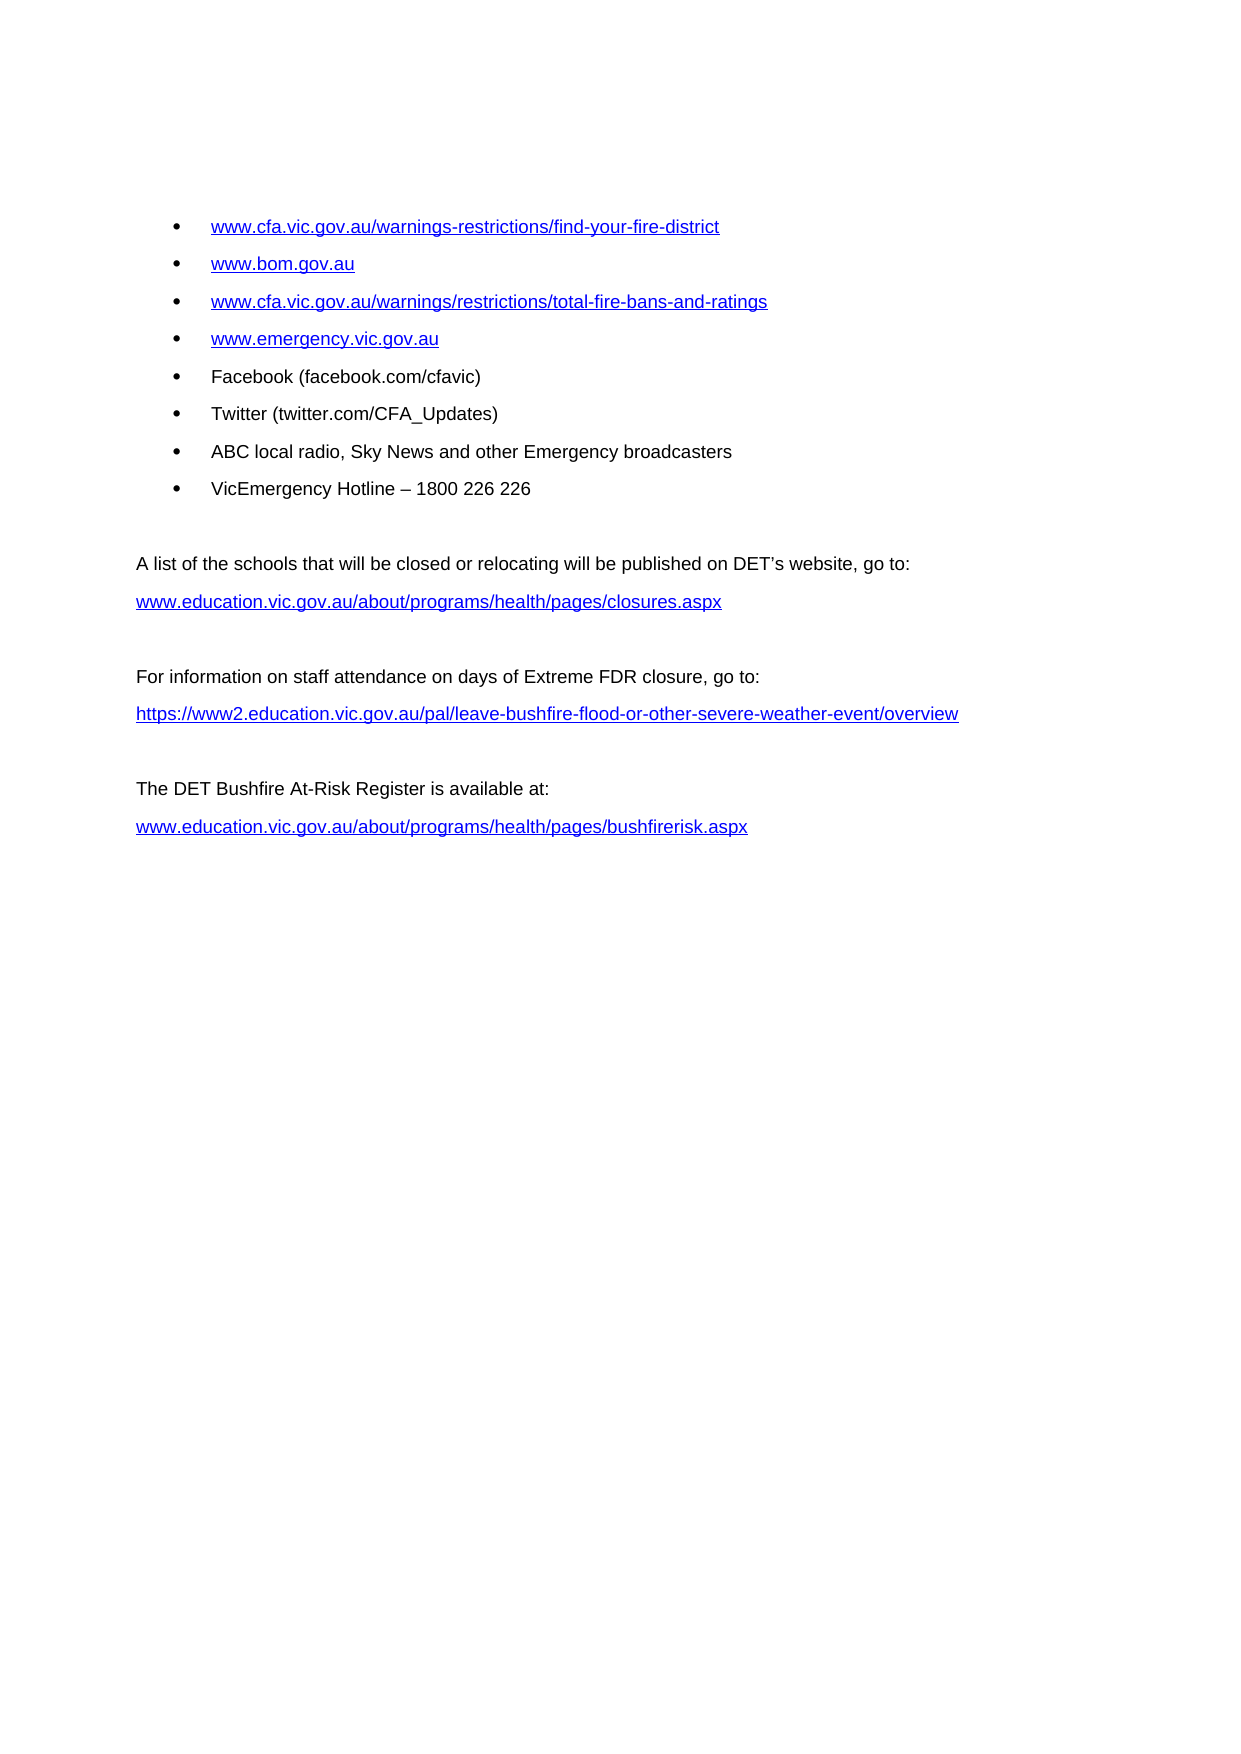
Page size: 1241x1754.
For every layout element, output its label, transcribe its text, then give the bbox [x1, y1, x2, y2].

list ABC local radio, Sky News and other Emergency broadcasters [173, 437, 1111, 462]
text For information on staff attendance on days of Extreme FDR closure, go to: [136, 662, 1111, 687]
text A list of the schools that will be closed or relocating will be published on DET’s website, go to: [136, 549, 1111, 574]
list Twitter (twitter.com/CFA_Updates) [173, 399, 1111, 424]
list www.cfa.vic.gov.au/warnings/restrictions/total-fire-bans-and-ratings [173, 287, 1111, 312]
text https://www2.education.vic.gov.au/pal/leave-bushfire-flood-or-other-severe-weather-event/overview [136, 699, 1111, 724]
text www.education.vic.gov.au/about/programs/health/pages/bushfirerisk.aspx [136, 812, 1111, 837]
text www.education.vic.gov.au/about/programs/health/pages/closures.aspx [136, 587, 1111, 612]
list www.emergency.vic.gov.au [173, 324, 1111, 349]
list www.bom.gov.au [173, 249, 1111, 274]
list www.cfa.vic.gov.au/warnings-restrictions/find-your-fire-district [173, 212, 1111, 237]
list VicEmergency Hotline – 1800 226 226 [173, 474, 1111, 499]
text The DET Bushfire At-Risk Register is available at: [136, 774, 1111, 799]
list Facebook (facebook.com/cfavic) [173, 362, 1111, 387]
